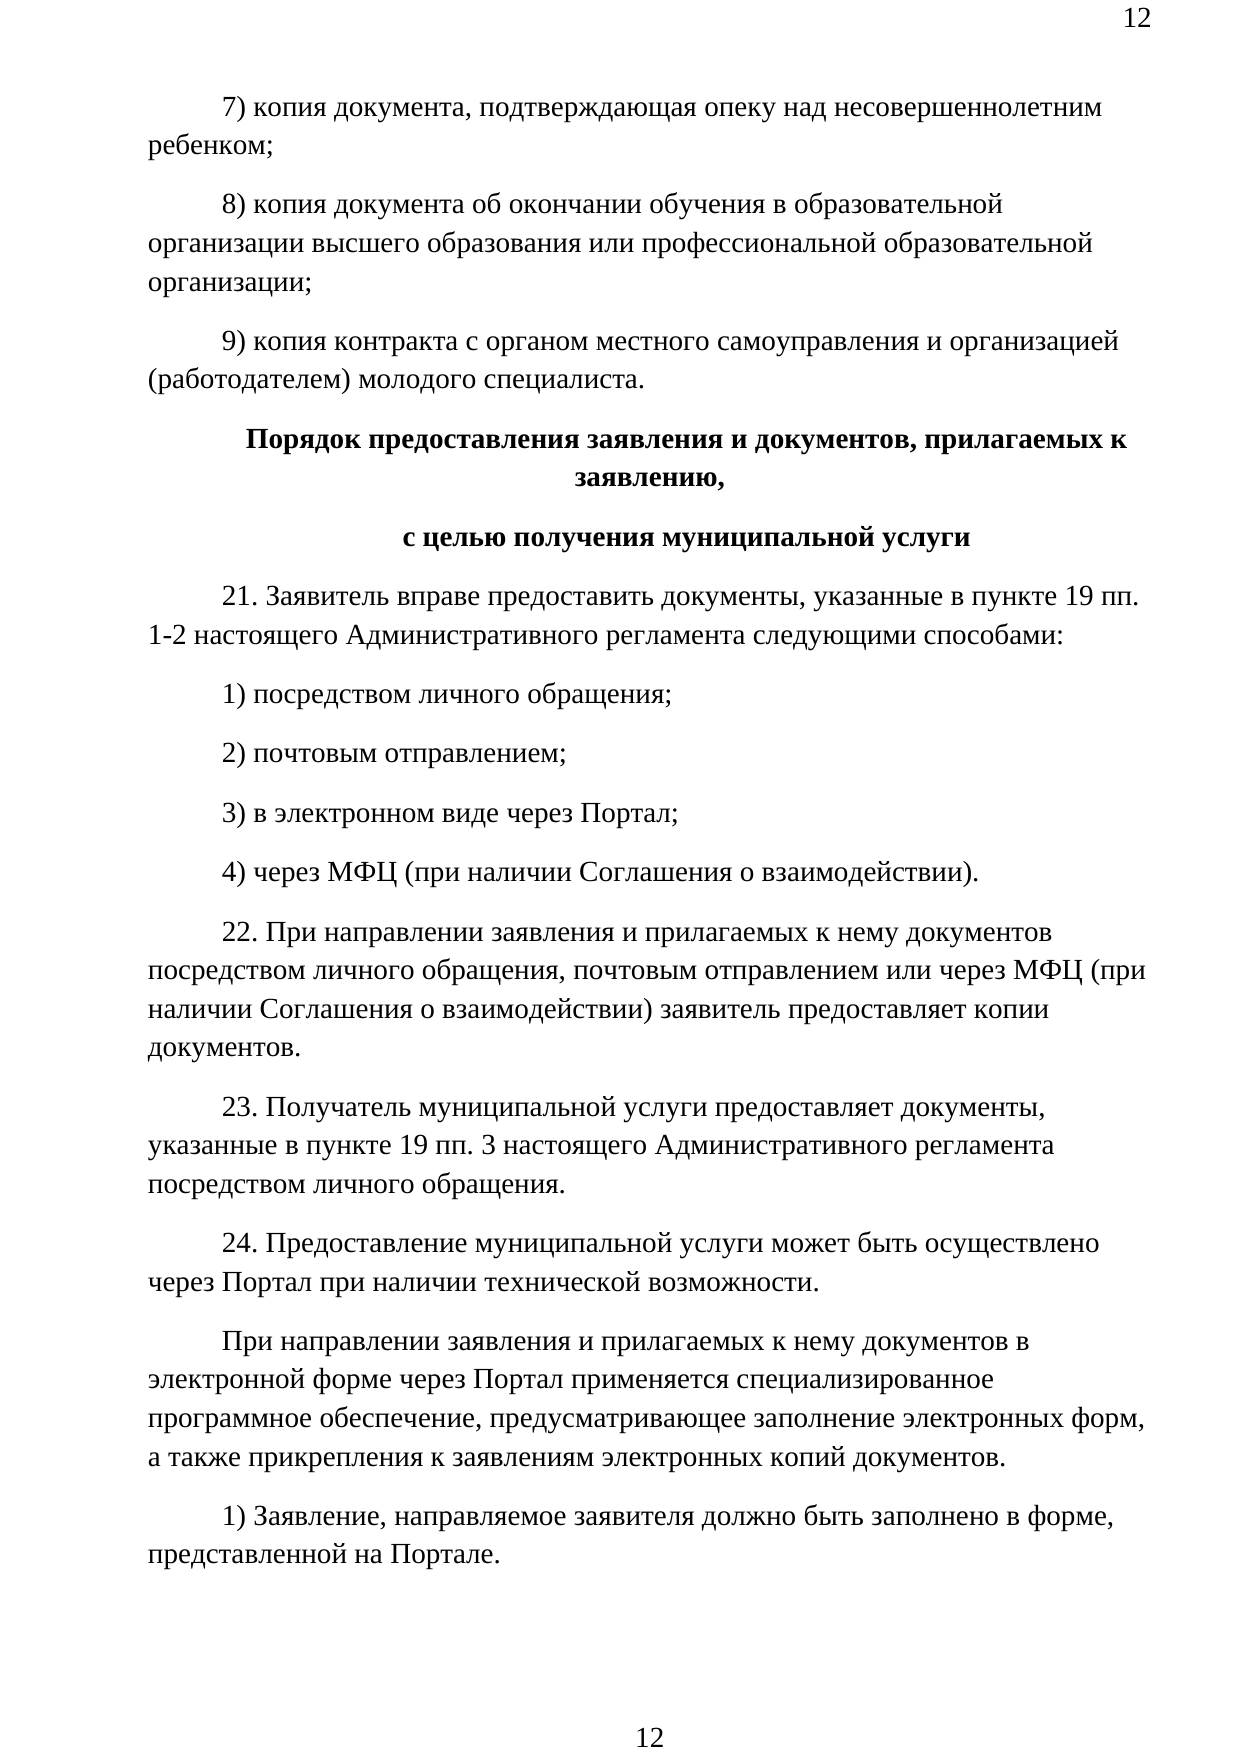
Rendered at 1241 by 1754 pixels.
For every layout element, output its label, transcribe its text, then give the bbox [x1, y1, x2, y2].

text 1) Заявление, направляемое заявителя должно быть заполнено в форме, представленной на Портале. [148, 1498, 1152, 1570]
text 4) через МФЦ (при наличии Соглашения о взаимодействии). [148, 854, 1152, 888]
text 7) копия документа, подтверждающая опеку над несовершеннолетним ребенком; [148, 89, 1152, 161]
text При направлении заявления и прилагаемых к нему документов в электронной форме через Портал применяется специализированное программное обеспечение, предусматривающее заполнение электронных форм, а также прикрепления к заявлениям электронных копий документов. [148, 1323, 1152, 1472]
text 22. При направлении заявления и прилагаемых к нему документов посредством личного обращения, почтовым отправлением или через МФЦ (при наличии Соглашения о взаимодействии) заявитель предоставляет копии документов. [148, 914, 1152, 1063]
text 8) копия документа об окончании обучения в образовательной организации высшего образования или профессиональной образовательной организации; [148, 187, 1152, 297]
text 21. Заявитель вправе предоставить документы, указанные в пункте 19 пп. 1-2 настоящего Административного регламента следующими способами: [148, 578, 1152, 650]
text 24. Предоставление муниципальной услуги может быть осуществлено через Портал при наличии технической возможности. [148, 1225, 1152, 1297]
text 9) копия контракта с органом местного самоуправления и организацией (работодателем) молодого специалиста. [148, 323, 1152, 395]
text Порядок предоставления заявления и документов, прилагаемых к заявлению, [148, 421, 1152, 493]
text 3) в электронном виде через Портал; [148, 795, 1152, 828]
text 23. Получатель муниципальной услуги предоставляет документы, указанные в пункте 19 пп. 3 настоящего Административного регламента посредством личного обращения. [148, 1089, 1152, 1199]
text 1) посредством личного обращения; [148, 676, 1152, 710]
text с целью получения муниципальной услуги [148, 519, 1152, 552]
text 2) почтовым отправлением; [148, 736, 1152, 769]
